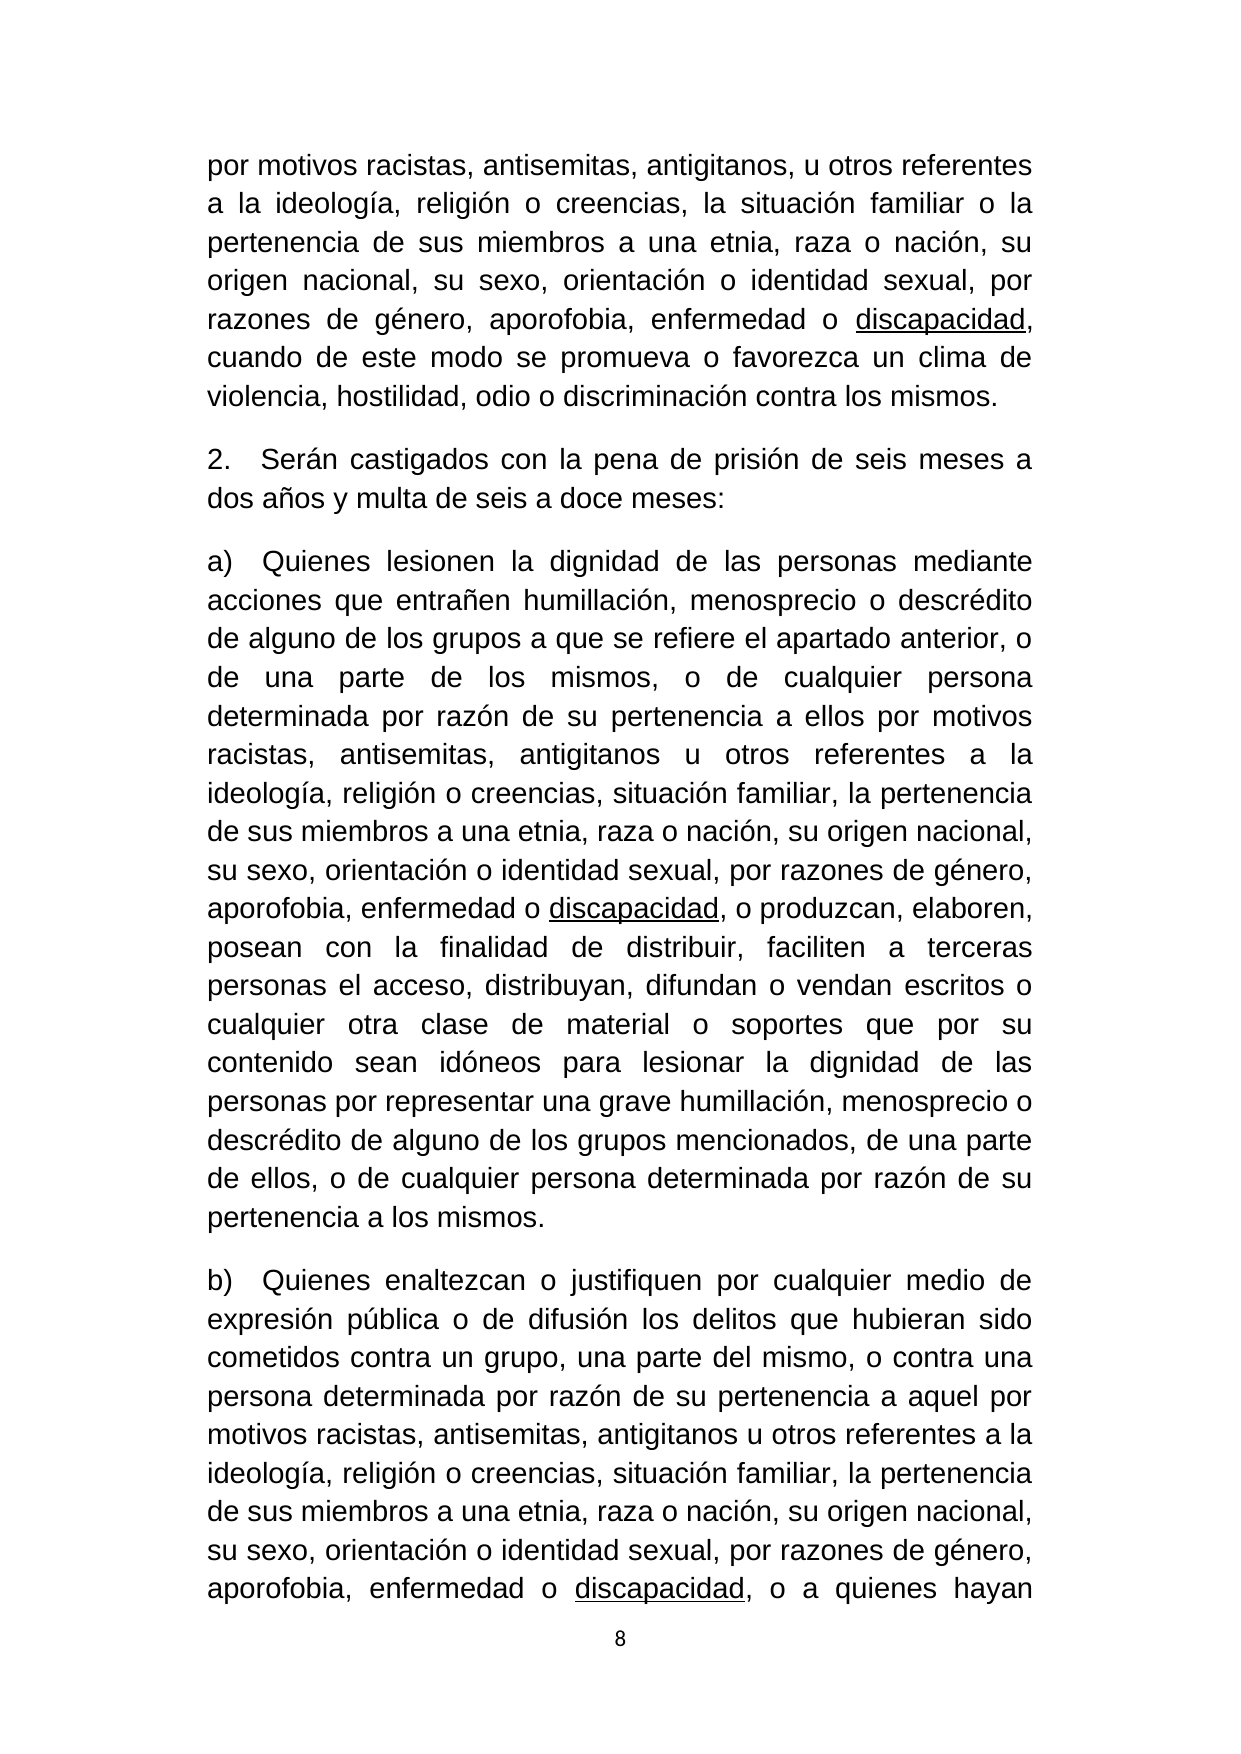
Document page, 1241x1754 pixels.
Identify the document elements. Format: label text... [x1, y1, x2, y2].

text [207, 1263, 1034, 1605]
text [207, 148, 1034, 412]
text 2. Serán castigados con la pena de prisión de seis meses a dos años y multa de seis a doce meses: [207, 442, 1034, 514]
text a) Quienes lesionen la dignidad de las personas mediante acciones que entrañen humillación, menosprecio o descrédito de alguno de los grupos a que se refiere el apartado anterior, o de una parte de los mismos, o de cualquier persona determinada por razón de su pertenencia a ellos por motivos racistas, antisemitas, antigitanos u otros referentes a la ideología, religión o creencias, situación familiar, la pertenencia de sus miembros a una etnia, raza o nación, su origen nacional, su sexo, orientación o identidad sexual, por razones de género, aporofobia, enfermedad o discapacidad, o produzcan, elaboren, posean con la finalidad de distribuir, faciliten a terceras personas el acceso, distribuyan, difundan o vendan escritos o cualquier otra clase de material o soportes que por su contenido sean idóneos para lesionar la dignidad de las personas por representar una grave humillación, menosprecio o descrédito de alguno de los grupos mencionados, de una parte de ellos, o de cualquier persona determinada por razón de su pertenencia a los mismos. [207, 544, 1034, 1233]
